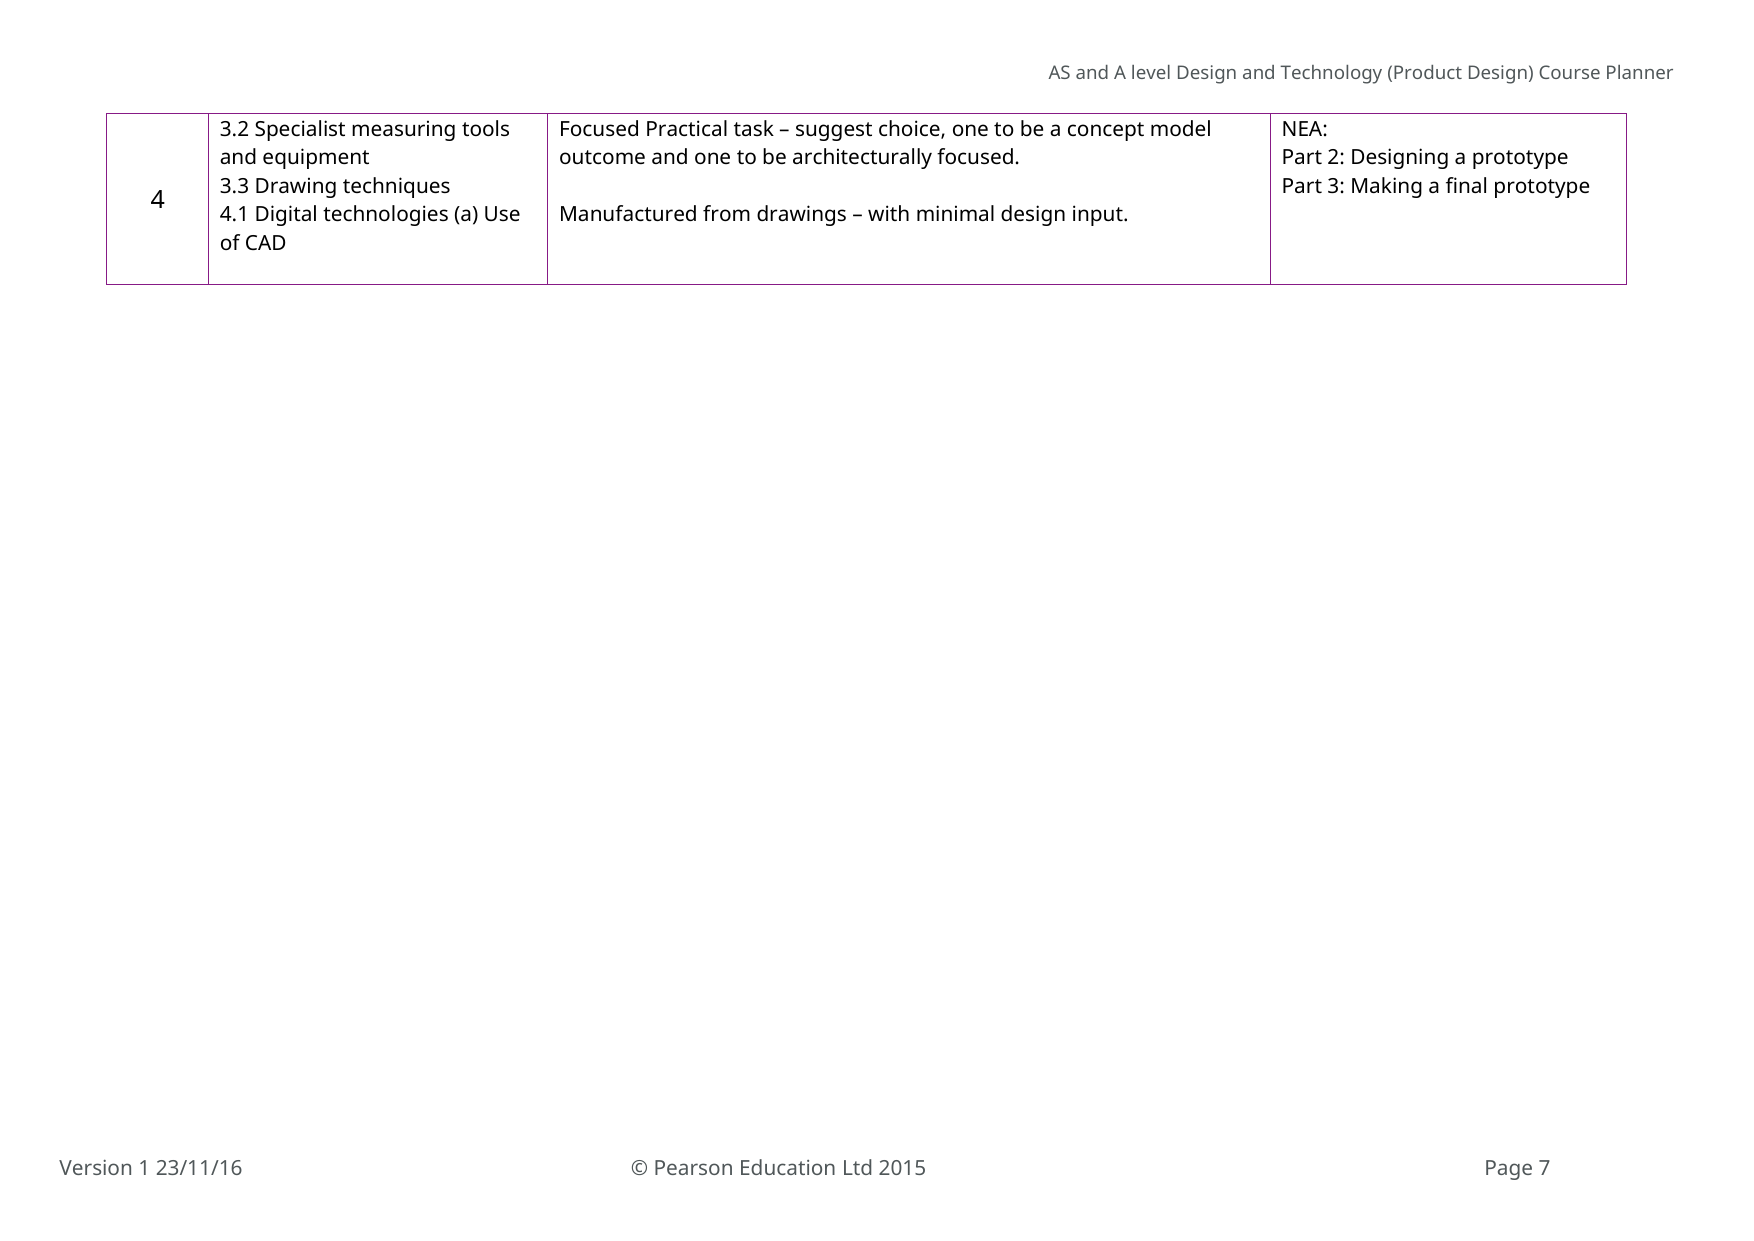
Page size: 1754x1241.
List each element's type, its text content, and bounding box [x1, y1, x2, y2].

table_cell 3.2 Specialist measuring tools and equipment 3.3 Drawing techniques 4.1 Digital technologies (a) Use of CAD [209, 114, 547, 284]
table_cell NEA: Part 2: Designing a prototype Part 3: Making a final prototype [1271, 114, 1626, 284]
table_cell Focused Practical task – suggest choice, one to be a concept model outcome and one to be architecturally focused. Manufactured from drawings – with minimal design input. [548, 114, 1270, 284]
table_cell 4 [107, 114, 208, 284]
